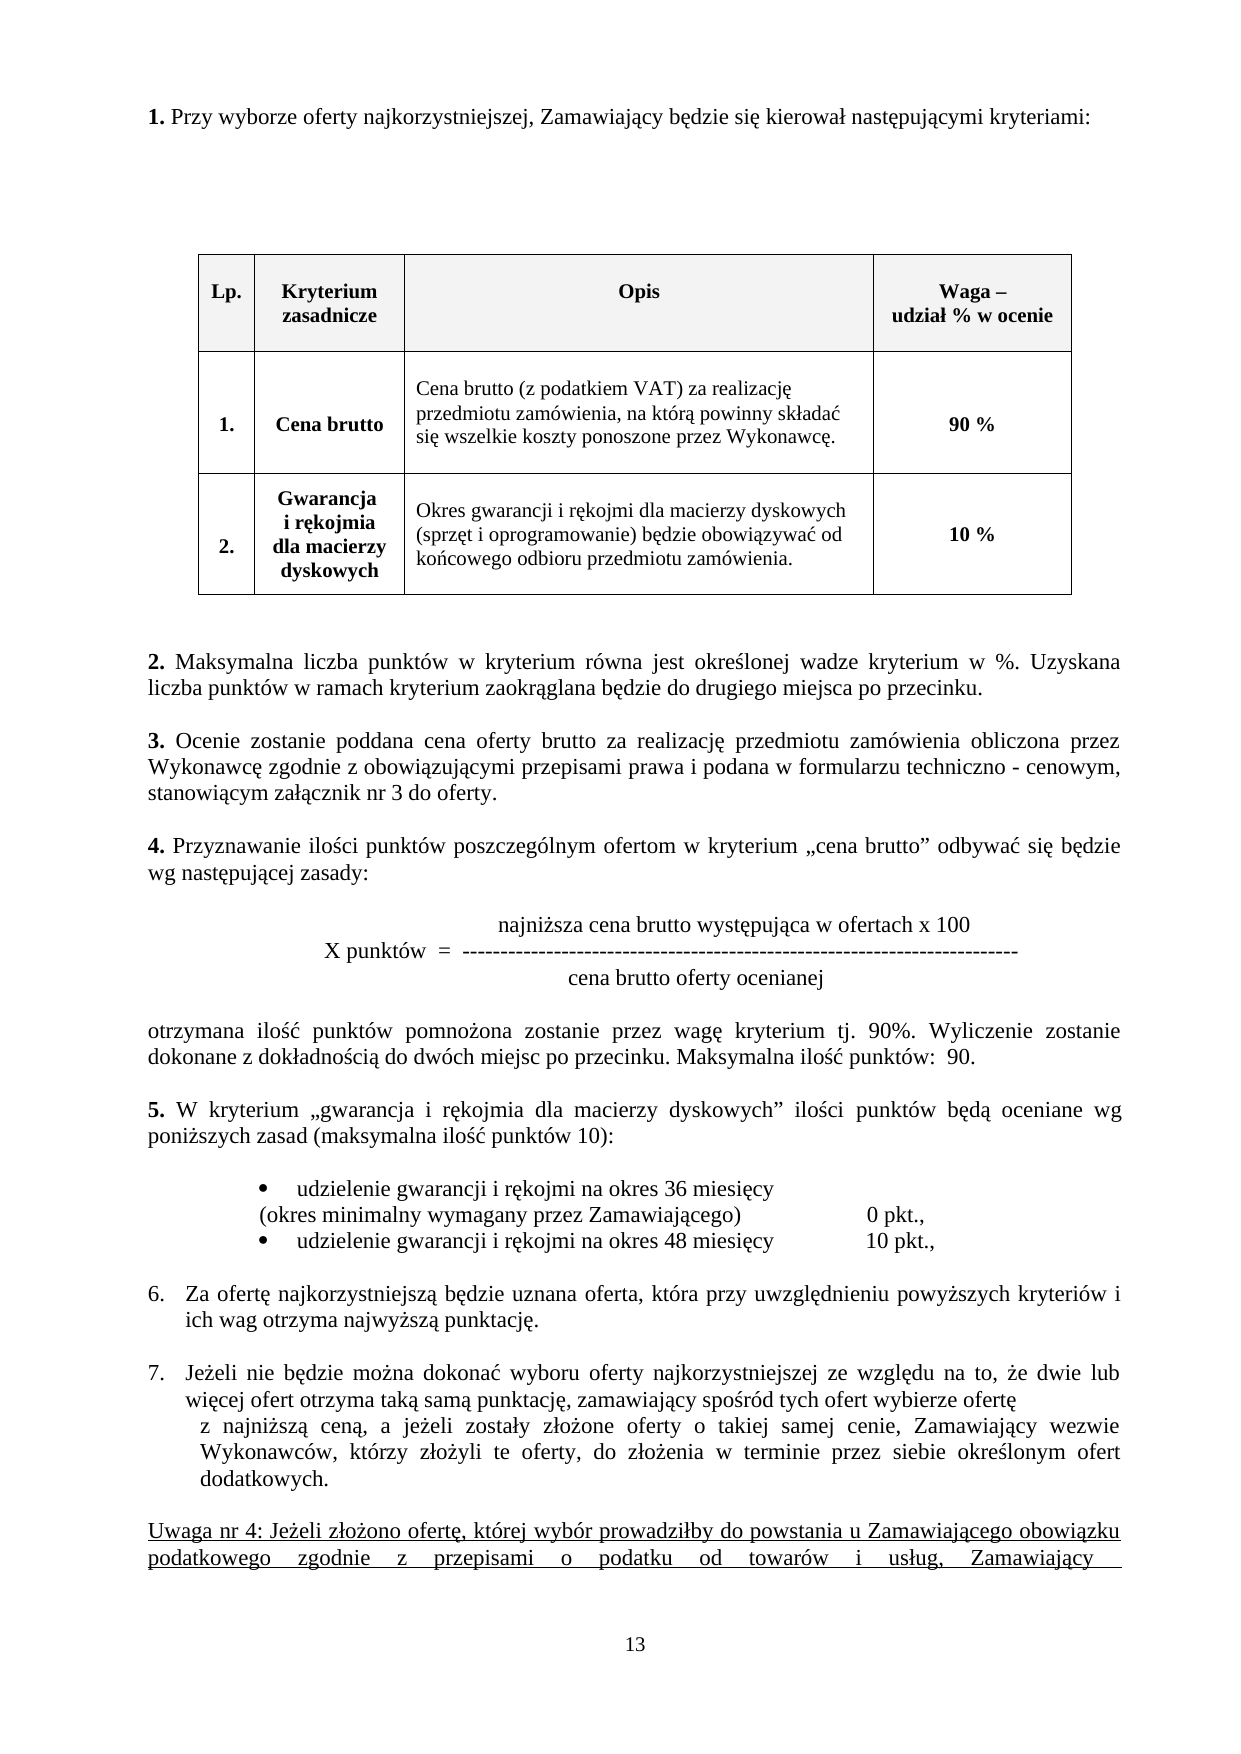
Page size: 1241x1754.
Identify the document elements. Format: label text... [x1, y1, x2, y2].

table_cell 2. [199, 474, 254, 594]
text najniższa cena brutto występująca w ofertach x 100 [221, 911, 1122, 938]
table_cell 10 % [874, 474, 1071, 594]
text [148, 1517, 1122, 1567]
list z najniższą ceną, a jeżeli zostały złożone oferty o takiej samej cenie, Zamawiający wezwie Wykonawców, którzy złożyli te oferty, do złożenia w terminie przez siebie określonym ofert dodatkowych. [200, 1412, 1122, 1491]
list udzielenie gwarancji i rękojmi na okres 48 miesięcy 10 pkt., [259, 1227, 1122, 1254]
table_cell 1. [199, 352, 254, 473]
table_header Kryterium zasadnicze [255, 255, 404, 351]
table_cell Cena brutto [255, 352, 404, 473]
table_cell Okres gwarancji i rękojmi dla macierzy dyskowych (sprzęt i oprogramowanie) będzie obowiązywać od końcowego odbioru przedmiotu zamówienia. [405, 474, 873, 594]
text 2. Maksymalna liczba punktów w kryterium równa jest określonej wadze kryterium w %. Uzyskana liczba punktów w ramach kryterium zaokrąglana będzie do drugiego miejsca po przecinku. [148, 648, 1122, 700]
table_header Lp. [199, 255, 254, 351]
text otrzymana ilość punktów pomnożona zostanie przez wagę kryterium tj. 90%. Wyliczenie zostanie dokonane z dokładnością do dwóch miejsc po przecinku. Maksymalna ilość punktów: 90. [148, 1017, 1122, 1069]
table_cell Gwarancja i rękojmia dla macierzy dyskowych [255, 474, 404, 594]
list udzielenie gwarancji i rękojmi na okres 36 miesięcy [259, 1175, 1122, 1201]
list Za ofertę najkorzystniejszą będzie uznana oferta, która przy uwzględnieniu powyższych kryteriów i ich wag otrzyma najwyższą punktację. [148, 1280, 1122, 1333]
list Jeżeli nie będzie można dokonać wyboru oferty najkorzystniejszej ze względu na to, że dwie lub więcej ofert otrzyma taką samą punktację, zamawiający spośród tych ofert wybierze ofertę [148, 1359, 1122, 1412]
table_header Waga – udział % w ocenie [874, 255, 1071, 351]
text 3. Ocenie zostanie poddana cena oferty brutto za realizację przedmiotu zamówienia obliczona przez Wykonawcę zgodnie z obowiązującymi przepisami prawa i podana w formularzu techniczno - cenowym, stanowiącym załącznik nr 3 do oferty. [148, 727, 1122, 806]
table_header Opis [405, 255, 873, 351]
text (okres minimalny wymagany przez Zamawiającego) 0 pkt., [185, 1201, 1122, 1227]
text 1. Przy wyborze oferty najkorzystniejszej, Zamawiający będzie się kierował następującymi kryteriami: [148, 103, 1122, 130]
table_cell 90 % [874, 352, 1071, 473]
text 5. W kryterium „gwarancja i rękojmia dla macierzy dyskowych” ilości punktów będą oceniane wg poniższych zasad (maksymalna ilość punktów 10): [148, 1096, 1122, 1148]
text 4. Przyznawanie ilości punktów poszczególnym ofertom w kryterium „cena brutto” odbywać się będzie wg następującej zasady: [148, 832, 1122, 885]
table_cell Cena brutto (z podatkiem VAT) za realizację przedmiotu zamówienia, na którą powinny składać się wszelkie koszty ponoszone przez Wykonawcę. [405, 352, 873, 473]
text X punktów = ------------------------------------------------------------------------- [148, 938, 1122, 964]
text cena brutto oferty ocenianej [148, 964, 1122, 990]
